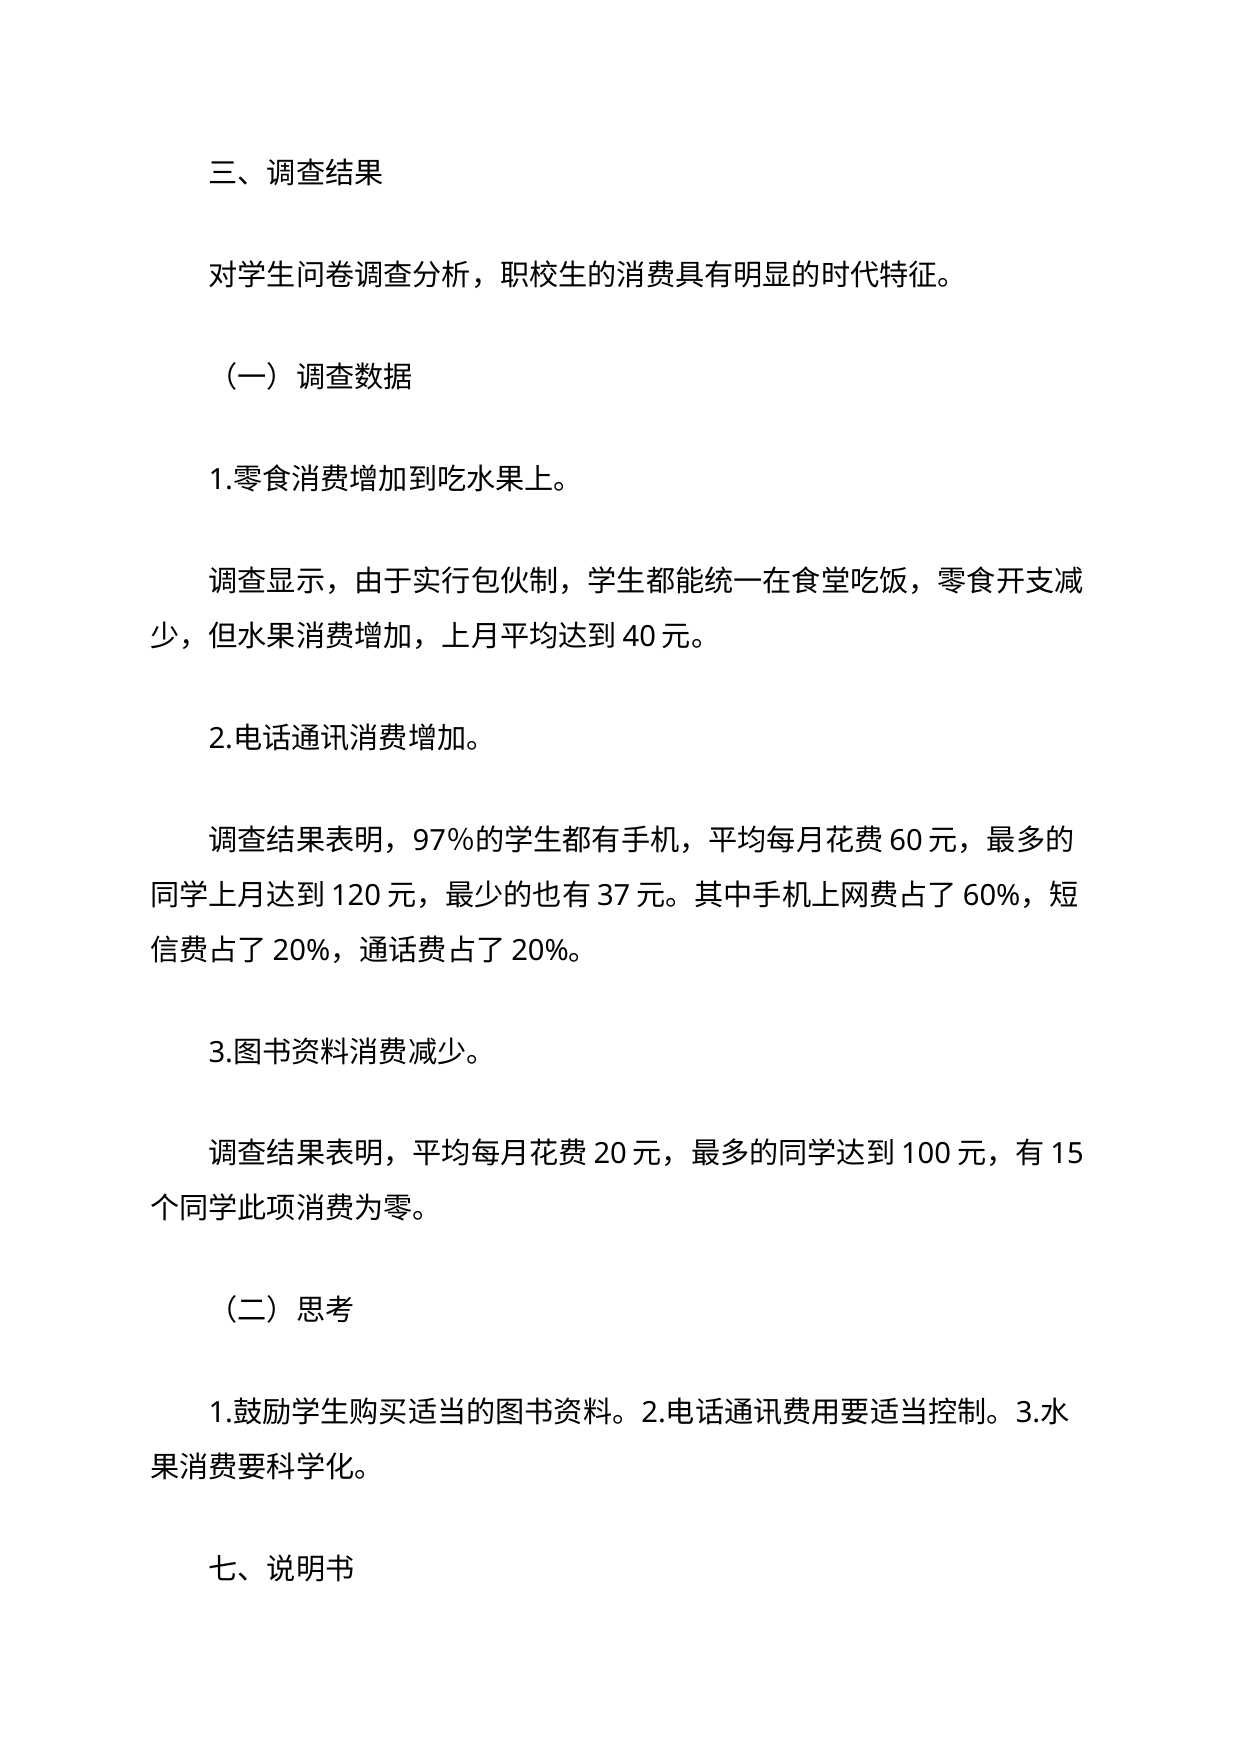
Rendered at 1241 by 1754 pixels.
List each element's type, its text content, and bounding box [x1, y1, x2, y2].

text 调查结果表明，97％的学生都有手机，平均每月花费60元，最多的同学上月达到120元，最少的也有37元。其中手机上网费占了60%，短信费占了20%，通话费占了20%。 [150, 816, 1090, 968]
text 三、调查结果 [150, 150, 1090, 192]
text 调查显示，由于实行包伙制，学生都能统一在食堂吃饭，零食开支减少，但水果消费增加，上月平均达到40元。 [150, 557, 1090, 654]
text （一）调查数据 [150, 353, 1090, 396]
text 2.电话通讯消费增加。 [150, 714, 1090, 757]
text 七、说明书 [150, 1545, 1090, 1588]
text 1.零食消费增加到吃水果上。 [150, 455, 1090, 498]
text 1.鼓励学生购买适当的图书资料。2.电话通讯费用要适当控制。3.水果消费要科学化。 [150, 1389, 1090, 1486]
text 3.图书资料消费减少。 [150, 1028, 1090, 1071]
text 对学生问卷调查分析，职校生的消费具有明显的时代特征。 [150, 252, 1090, 294]
text 调查结果表明，平均每月花费20元，最多的同学达到100元，有15个同学此项消费为零。 [150, 1130, 1090, 1227]
text （二）思考 [150, 1287, 1090, 1329]
